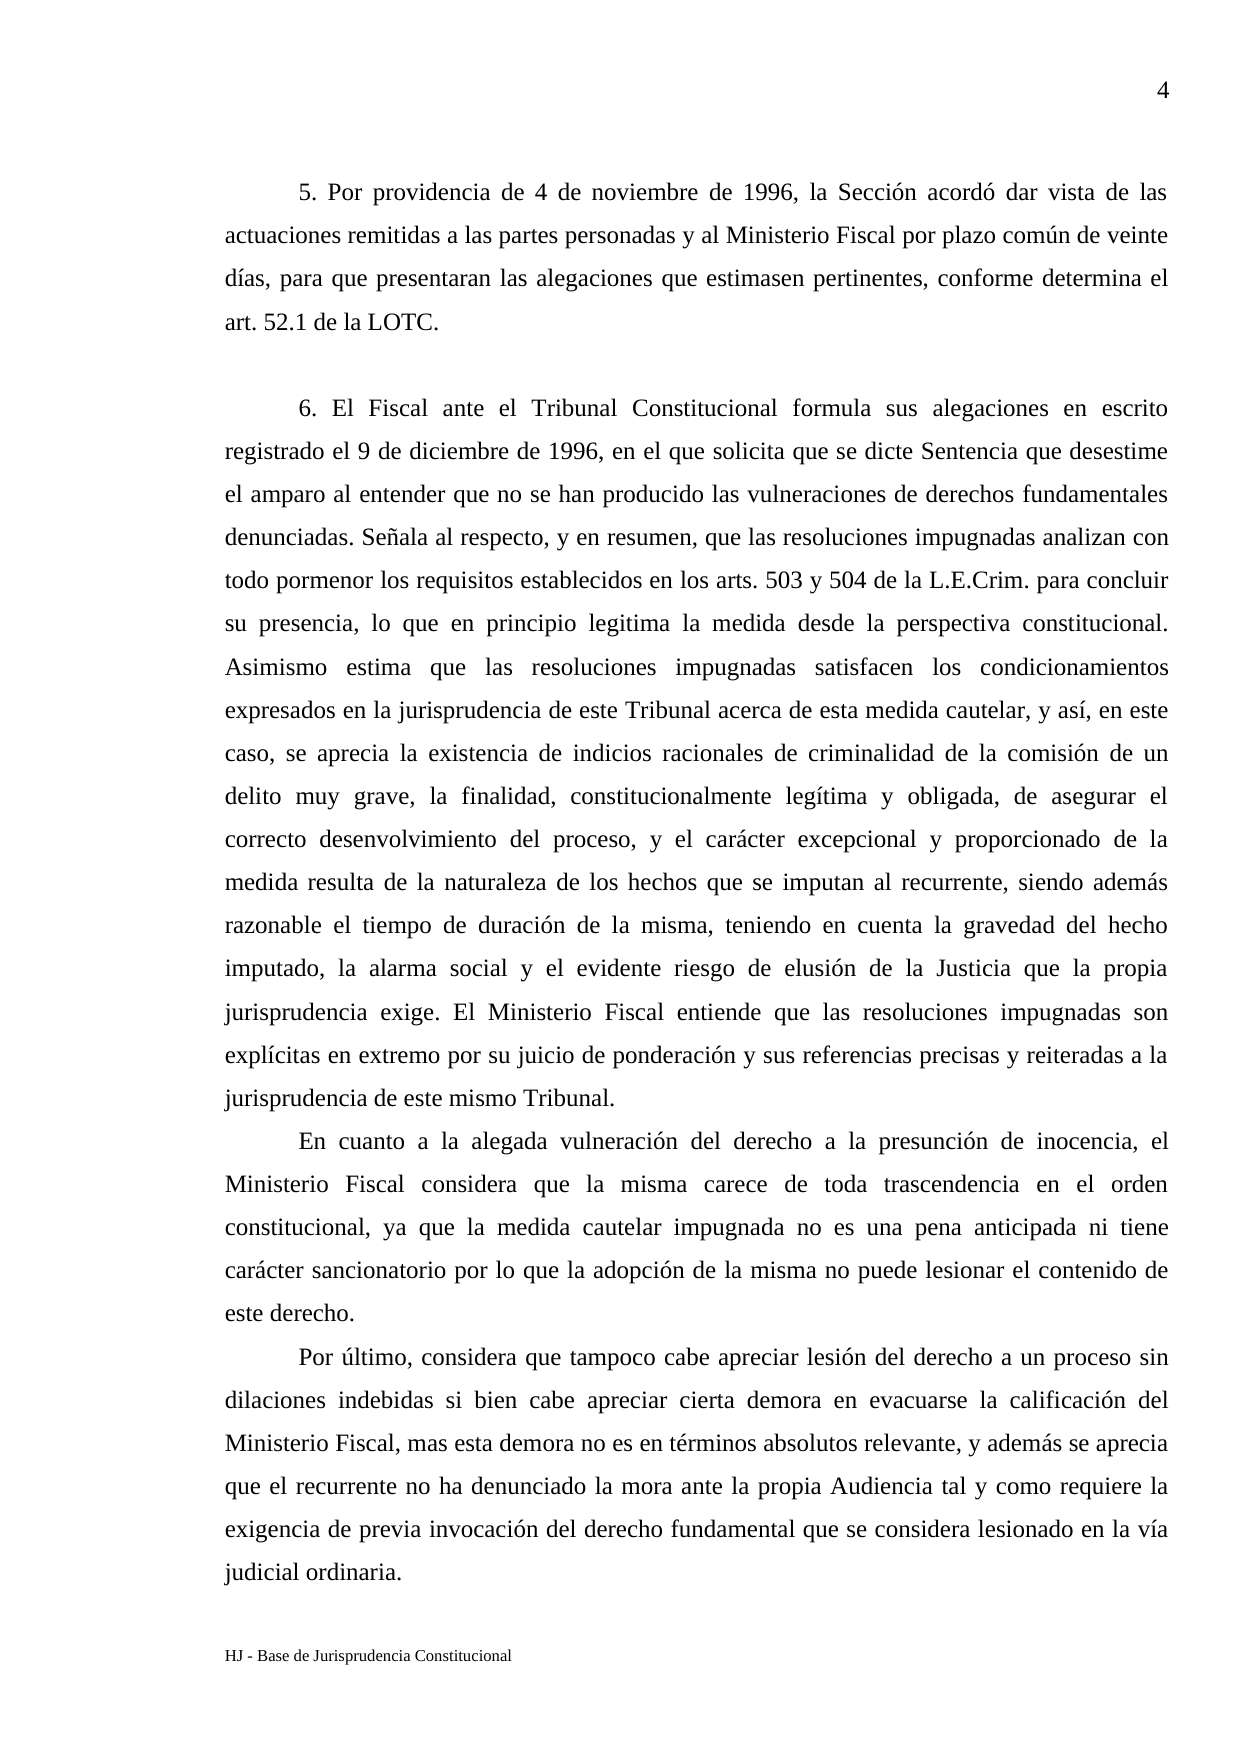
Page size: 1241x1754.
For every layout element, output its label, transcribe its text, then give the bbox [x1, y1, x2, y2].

text Por último, considera que tampoco cabe apreciar lesión del derecho a un proceso sin dilaciones indebidas si bien cabe apreciar cierta demora en evacuarse la calificación del Ministerio Fiscal, mas esta demora no es en términos absolutos relevante, y además se aprecia que el recurrente no ha denunciado la mora ante la propia Audiencia tal y como requiere la exigencia de previa invocación del derecho fundamental que se considera lesionado en la vía judicial ordinaria. [224, 1342, 1169, 1586]
text En cuanto a la alegada vulneración del derecho a la presunción de inocencia, el Ministerio Fiscal considera que la misma carece de toda trascendencia en el orden constitucional, ya que la medida cautelar impugnada no es una pena anticipada ni tiene carácter sancionatorio por lo que la adopción de la misma no puede lesionar el contenido de este derecho. [224, 1126, 1169, 1327]
text 6. El Fiscal ante el Tribunal Constitucional formula sus alegaciones en escrito registrado el 9 de diciembre de 1996, en el que solicita que se dicte Sentencia que desestime el amparo al entender que no se han producido las vulneraciones de derechos fundamentales denunciadas. Señala al respecto, y en resumen, que las resoluciones impugnadas analizan con todo pormenor los requisitos establecidos en los arts. 503 y 504 de la L.E.Crim. para concluir su presencia, lo que en principio legitima la medida desde la perspectiva constitucional. Asimismo estima que las resoluciones impugnadas satisfacen los condicionamientos expresados en la jurisprudencia de este Tribunal acerca de esta medida cautelar, y así, en este caso, se aprecia la existencia de indicios racionales de criminalidad de la comisión de un delito muy grave, la finalidad, constitucionalmente legítima y obligada, de asegurar el correcto desenvolvimiento del proceso, y el carácter excepcional y proporcionado de la medida resulta de la naturaleza de los hechos que se imputan al recurrente, siendo además razonable el tiempo de duración de la misma, teniendo en cuenta la gravedad del hecho imputado, la alarma social y el evidente riesgo de elusión de la Justicia que la propia jurisprudencia exige. El Ministerio Fiscal entiende que las resoluciones impugnadas son explícitas en extremo por su juicio de ponderación y sus referencias precisas y reiteradas a la jurisprudencia de este mismo Tribunal. [224, 393, 1169, 1112]
text 5. Por providencia de 4 de noviembre de 1996, la Sección acordó dar vista de las actuaciones remitidas a las partes personadas y al Ministerio Fiscal por plazo común de veinte días, para que presentaran las alegaciones que estimasen pertinentes, conforme determina el art. 52.1 de la LOTC. [224, 177, 1169, 335]
